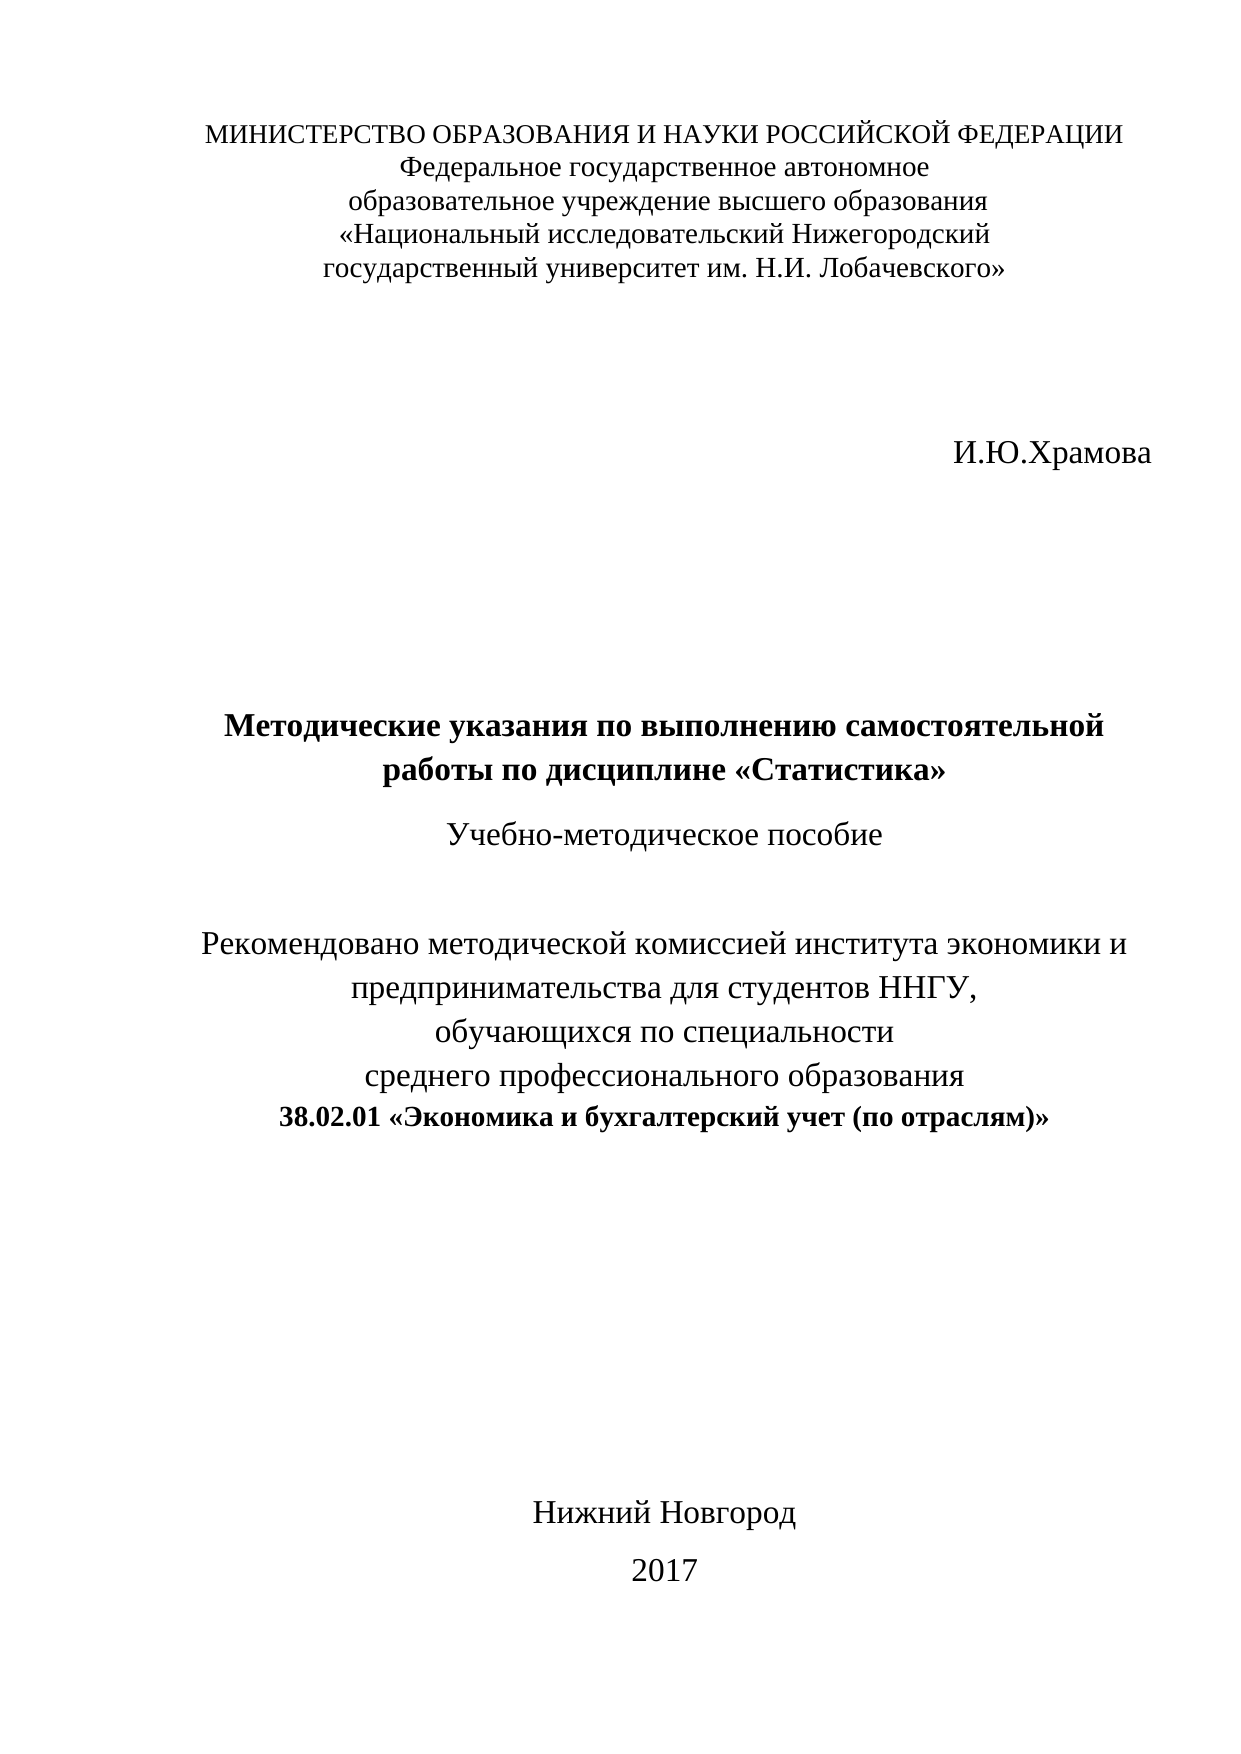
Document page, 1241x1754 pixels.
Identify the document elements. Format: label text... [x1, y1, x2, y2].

text Методические указания по выполнению самостоятельной работы по дисциплине «Статистика» [177, 705, 1152, 787]
text 2017 [177, 1550, 1152, 1588]
text среднего профессионального образования [177, 1055, 1152, 1093]
text Федеральное государственное автономное [177, 149, 1152, 183]
text обучающихся по специальности [177, 1011, 1152, 1049]
text Нижний Новгород [177, 1493, 1152, 1531]
text И.Ю.Храмова [177, 432, 1152, 470]
text МИНИСТЕРСТВО ОБРАЗОВАНИЯ И НАУКИ РОССИЙСКОЙ ФЕДЕРАЦИИ [177, 118, 1152, 149]
text 38.02.01 «Экономика и бухгалтерский учет (по отраслям)» [177, 1099, 1152, 1133]
text образовательное учреждение высшего образования [177, 183, 1152, 216]
text Учебно-методическое пособие [177, 814, 1152, 852]
text государственный университет им. Н.И. Лобачевского» [177, 250, 1152, 283]
text Рекомендовано методической комиссией института экономики и предпринимательства для студентов ННГУ, [177, 923, 1152, 1005]
text «Национальный исследовательский Нижегородский [177, 216, 1152, 250]
